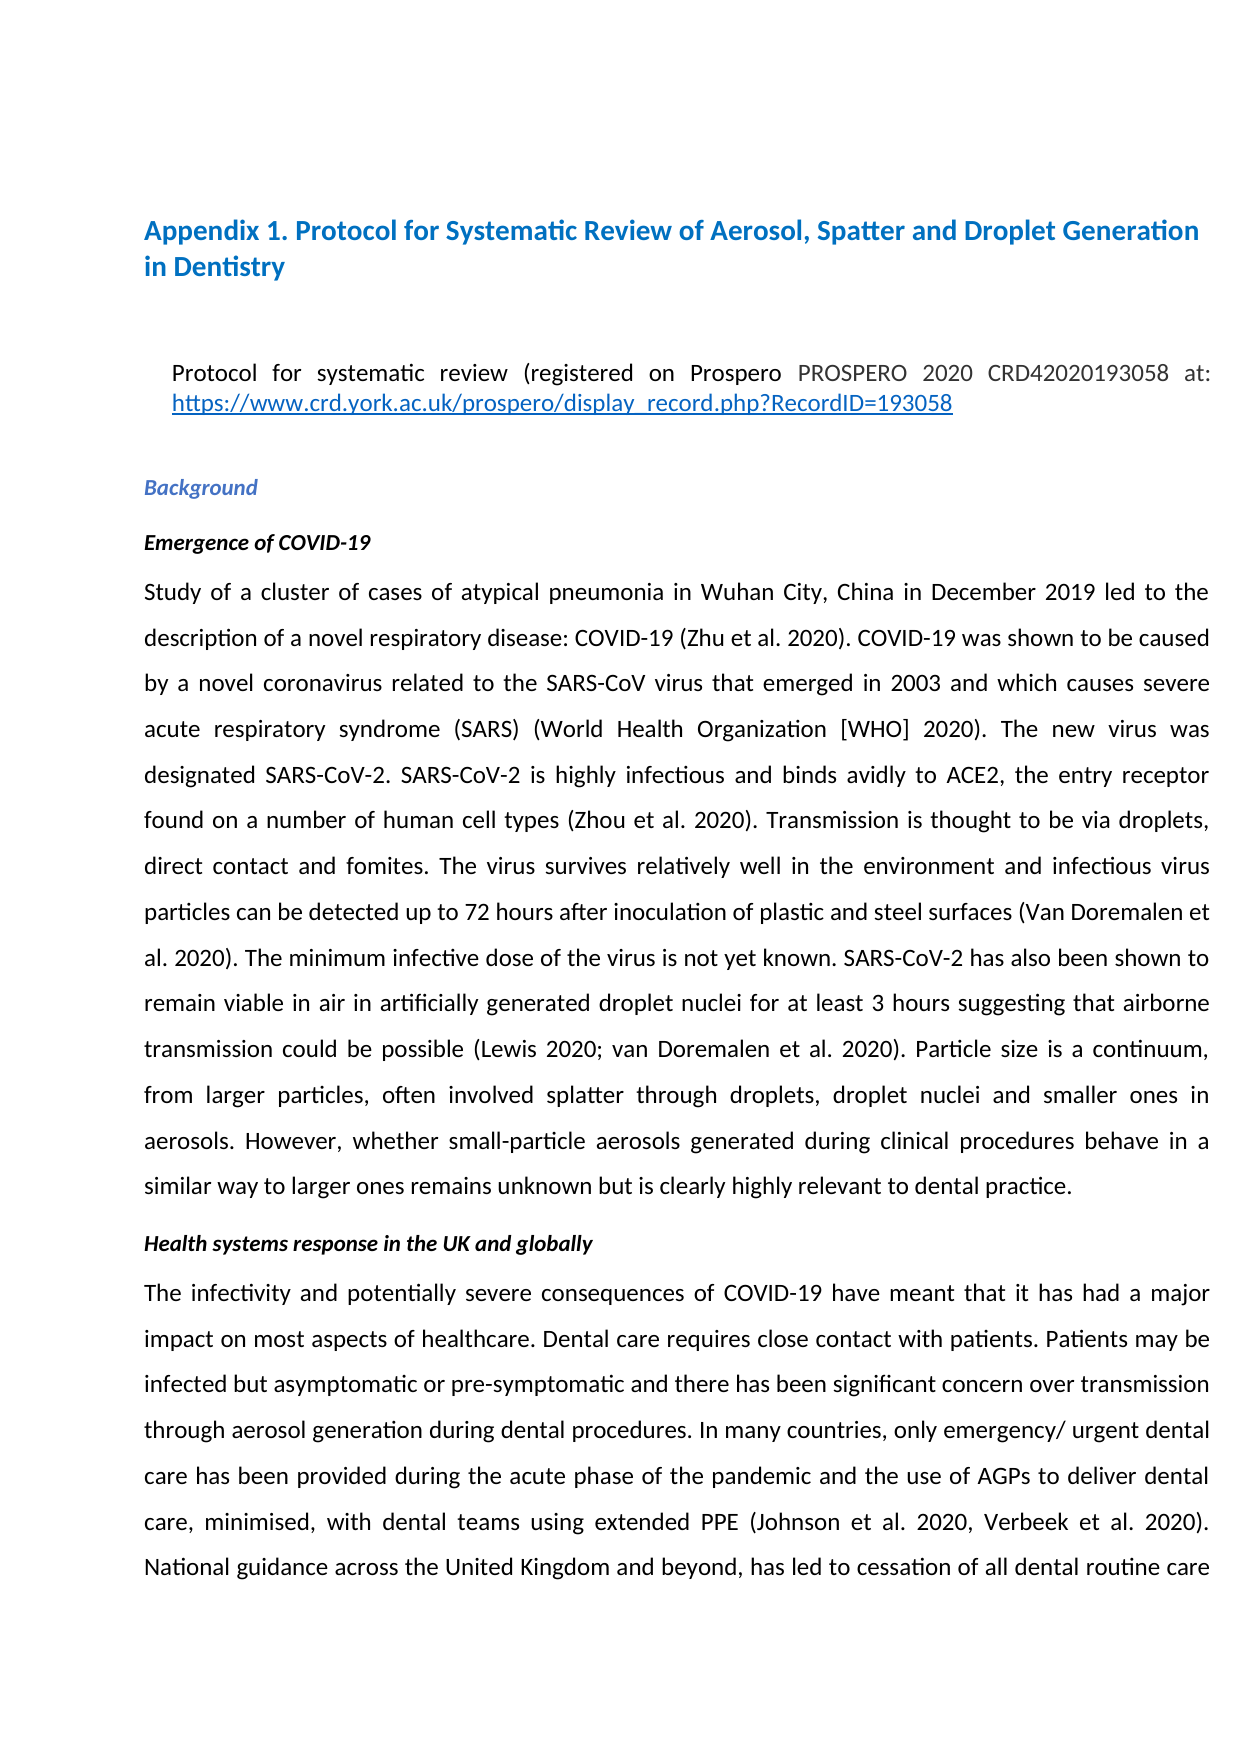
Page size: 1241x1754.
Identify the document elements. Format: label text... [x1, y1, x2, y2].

subtitle Health systems response in the UK and globally [144, 1229, 1212, 1257]
subtitle Appendix 1. Protocol for Systematic Review of Aerosol, Spatter and Droplet Generation in Dentistry [144, 212, 1212, 283]
subtitle Background [144, 473, 1212, 501]
text Protocol for systematic review (registered on Prospero PROSPERO 2020 CRD42020193058 at: https://www.crd.york.ac.uk/prospero/display_record.php?RecordID=193058 [172, 357, 1212, 418]
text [144, 1277, 1212, 1582]
subtitle Emergence of COVID-19 [144, 528, 1212, 556]
text Study of a cluster of cases of atypical pneumonia in Wuhan City, China in December 2019 led to the description of a novel respiratory disease: COVID-19 (Zhu et al. 2020). COVID-19 was shown to be caused by a novel coronavirus related to the SARS-CoV virus that emerged in 2003 and which causes severe acute respiratory syndrome (SARS) (World Health Organization [WHO] 2020). The new virus was designated SARS-CoV-2. SARS-CoV-2 is highly infectious and binds avidly to ACE2, the entry receptor found on a number of human cell types (Zhou et al. 2020). Transmission is thought to be via droplets, direct contact and fomites. The virus survives relatively well in the environment and infectious virus particles can be detected up to 72 hours after inoculation of plastic and steel surfaces (Van Doremalen et al. 2020). The minimum infective dose of the virus is not yet known. SARS-CoV-2 has also been shown to remain viable in air in artificially generated droplet nuclei for at least 3 hours suggesting that airborne transmission could be possible (Lewis 2020; van Doremalen et al. 2020). Particle size is a continuum, from larger particles, often involved splatter through droplets, droplet nuclei and smaller ones in aerosols. However, whether small-particle aerosols generated during clinical procedures behave in a similar way to larger ones remains unknown but is clearly highly relevant to dental practice. [144, 576, 1212, 1201]
